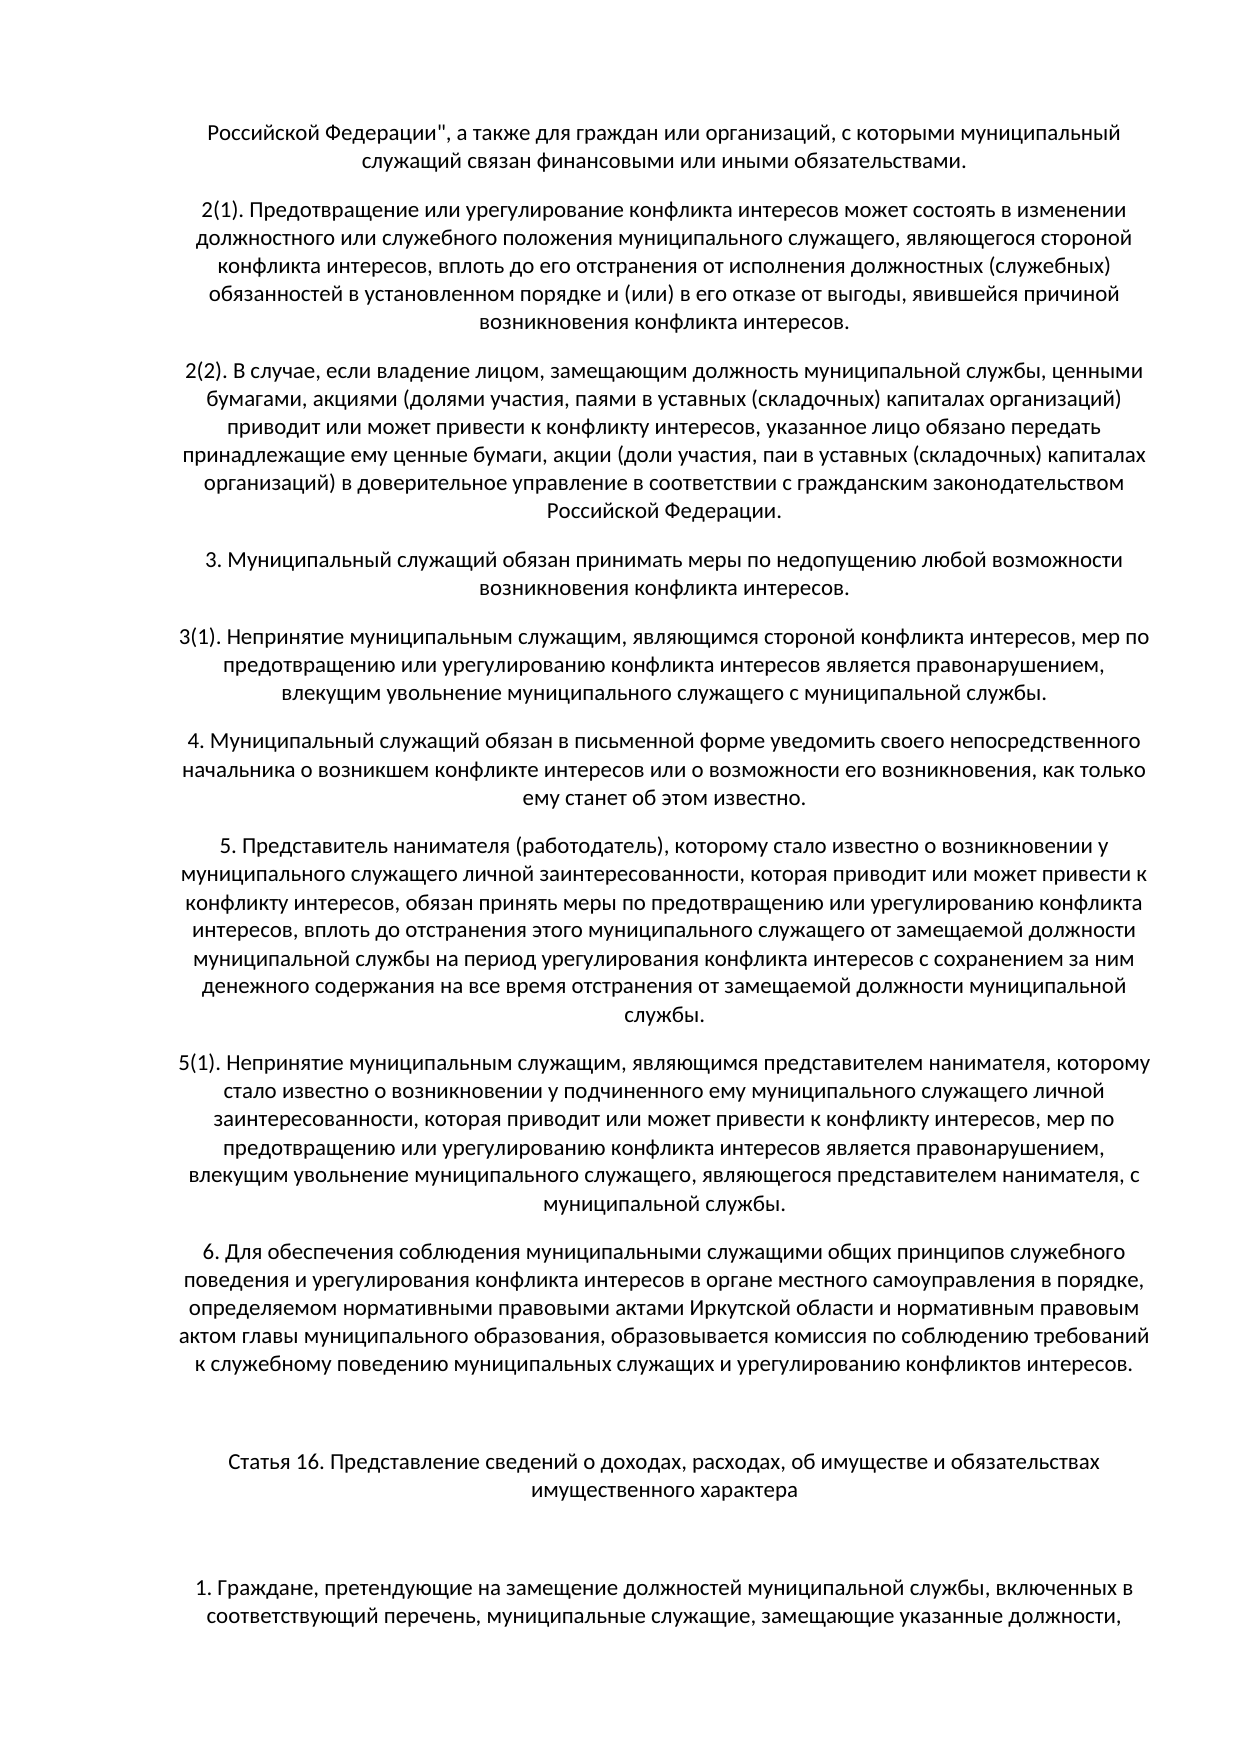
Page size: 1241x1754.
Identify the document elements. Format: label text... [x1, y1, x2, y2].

text 6. Для обеспечения соблюдения муниципальными служащими общих принципов служебного поведения и урегулирования конфликта интересов в органе местного самоуправления в порядке, определяемом нормативными правовыми актами Иркутской области и нормативным правовым актом главы муниципального образования, образовывается комиссия по соблюдению требований к служебному поведению муниципальных служащих и урегулированию конфликтов интересов. [177, 1237, 1152, 1378]
text 2(2). В случае, если владение лицом, замещающим должность муниципальной службы, ценными бумагами, акциями (долями участия, паями в уставных (складочных) капиталах организаций) приводит или может привести к конфликту интересов, указанное лицо обязано передать принадлежащие ему ценные бумаги, акции (доли участия, паи в уставных (складочных) капиталах организаций) в доверительное управление в соответствии с гражданским законодательством Российской Федерации. [177, 356, 1152, 524]
text Статья 16. Представление сведений о доходах, расходах, об имуществе и обязательствах имущественного характера [177, 1447, 1152, 1503]
text 5. Представитель нанимателя (работодатель), которому стало известно о возникновении у муниципального служащего личной заинтересованности, которая приводит или может привести к конфликту интересов, обязан принять меры по предотвращению или урегулированию конфликта интересов, вплоть до отстранения этого муниципального служащего от замещаемой должности муниципальной службы на период урегулирования конфликта интересов с сохранением за ним денежного содержания на все время отстранения от замещаемой должности муниципальной службы. [177, 832, 1152, 1028]
text 3(1). Непринятие муниципальным служащим, являющимся стороной конфликта интересов, мер по предотвращению или урегулированию конфликта интересов является правонарушением, влекущим увольнение муниципального служащего с муниципальной службы. [177, 622, 1152, 706]
text 3. Муниципальный служащий обязан принимать меры по недопущению любой возможности возникновения конфликта интересов. [177, 545, 1152, 601]
text 5(1). Непринятие муниципальным служащим, являющимся представителем нанимателя, которому стало известно о возникновении у подчиненного ему муниципального служащего личной заинтересованности, которая приводит или может привести к конфликту интересов, мер по предотвращению или урегулированию конфликта интересов является правонарушением, влекущим увольнение муниципального служащего, являющегося представителем нанимателя, с муниципальной службы. [177, 1048, 1152, 1217]
text 2(1). Предотвращение или урегулирование конфликта интересов может состоять в изменении должностного или служебного положения муниципального служащего, являющегося стороной конфликта интересов, вплоть до его отстранения от исполнения должностных (служебных) обязанностей в установленном порядке и (или) в его отказе от выгоды, явившейся причиной возникновения конфликта интересов. [177, 195, 1152, 335]
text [177, 118, 1152, 174]
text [177, 1573, 1152, 1629]
text 4. Муниципальный служащий обязан в письменной форме уведомить своего непосредственного начальника о возникшем конфликте интересов или о возможности его возникновения, как только ему станет об этом известно. [177, 727, 1152, 811]
